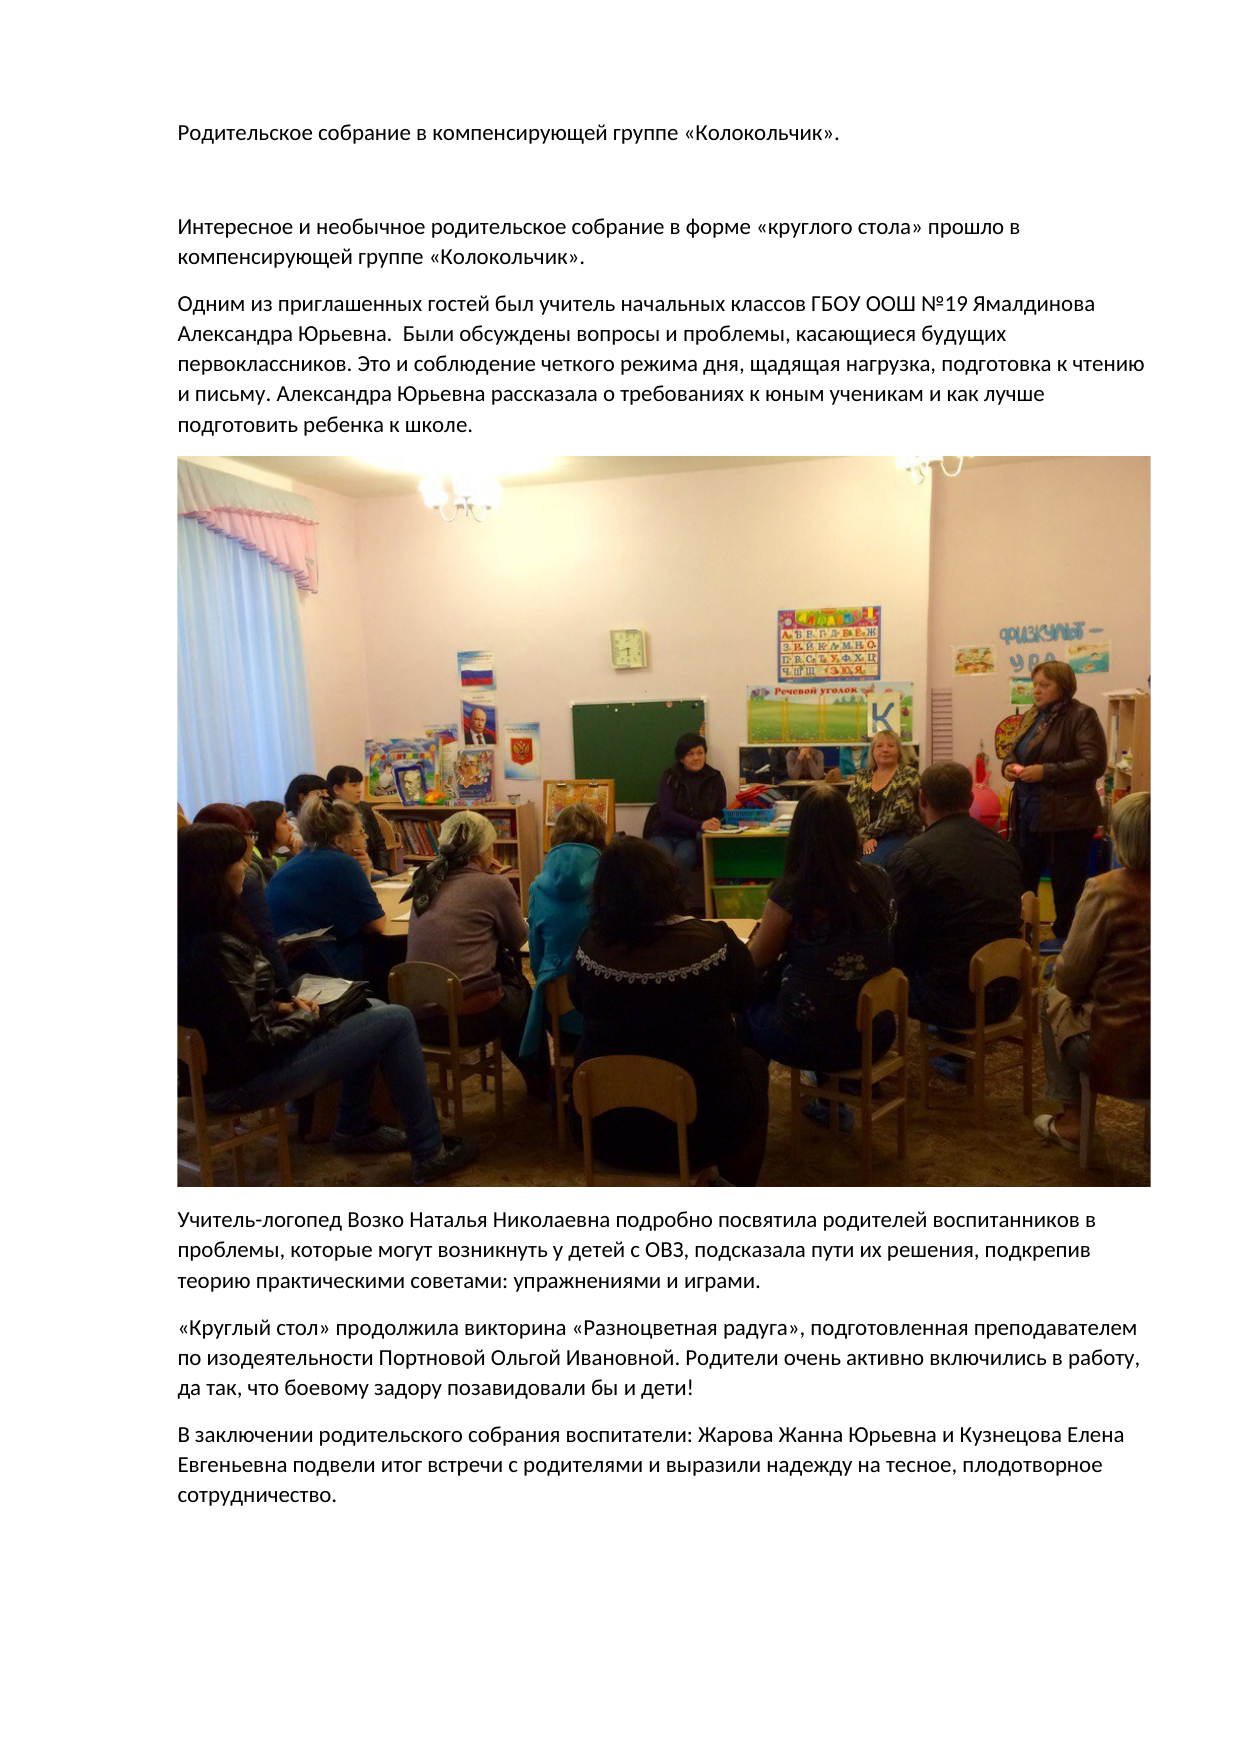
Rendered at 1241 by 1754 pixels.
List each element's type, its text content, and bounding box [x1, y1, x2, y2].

picture [177, 456, 1151, 1187]
text Родительское собрание в компенсирующей группе «Колокольчик». [177, 118, 1152, 146]
text В заключении родительского собрания воспитатели: Жарова Жанна Юрьевна и Кузнецова Елена Евгеньевна подвели итог встречи с родителями и выразили надежду на тесное, плодотворное сотрудничество. [177, 1420, 1152, 1508]
text Интересное и необычное родительское собрание в форме «круглого стола» прошло в компенсирующей группе «Колокольчик». [177, 212, 1152, 270]
text «Круглый стол» продолжила викторина «Разноцветная радуга», подготовленная преподавателем по изодеятельности Портновой Ольгой Ивановной. Родители очень активно включились в работу, да так, что боевому задору позавидовали бы и дети! [177, 1313, 1152, 1401]
text Одним из приглашенных гостей был учитель начальных классов ГБОУ ООШ №19 Ямалдинова Александра Юрьевна. Были обсуждены вопросы и проблемы, касающиеся будущих первоклассников. Это и соблюдение четкого режима дня, щадящая нагрузка, подготовка к чтению и письму. Александра Юрьевна рассказала о требованиях к юным ученикам и как лучше подготовить ребенка к школе. [177, 289, 1152, 438]
text Учитель-логопед Возко Наталья Николаевна подробно посвятила родителей воспитанников в проблемы, которые могут возникнуть у детей с ОВЗ, подсказала пути их решения, подкрепив теорию практическими советами: упражнениями и играми. [177, 1205, 1152, 1294]
